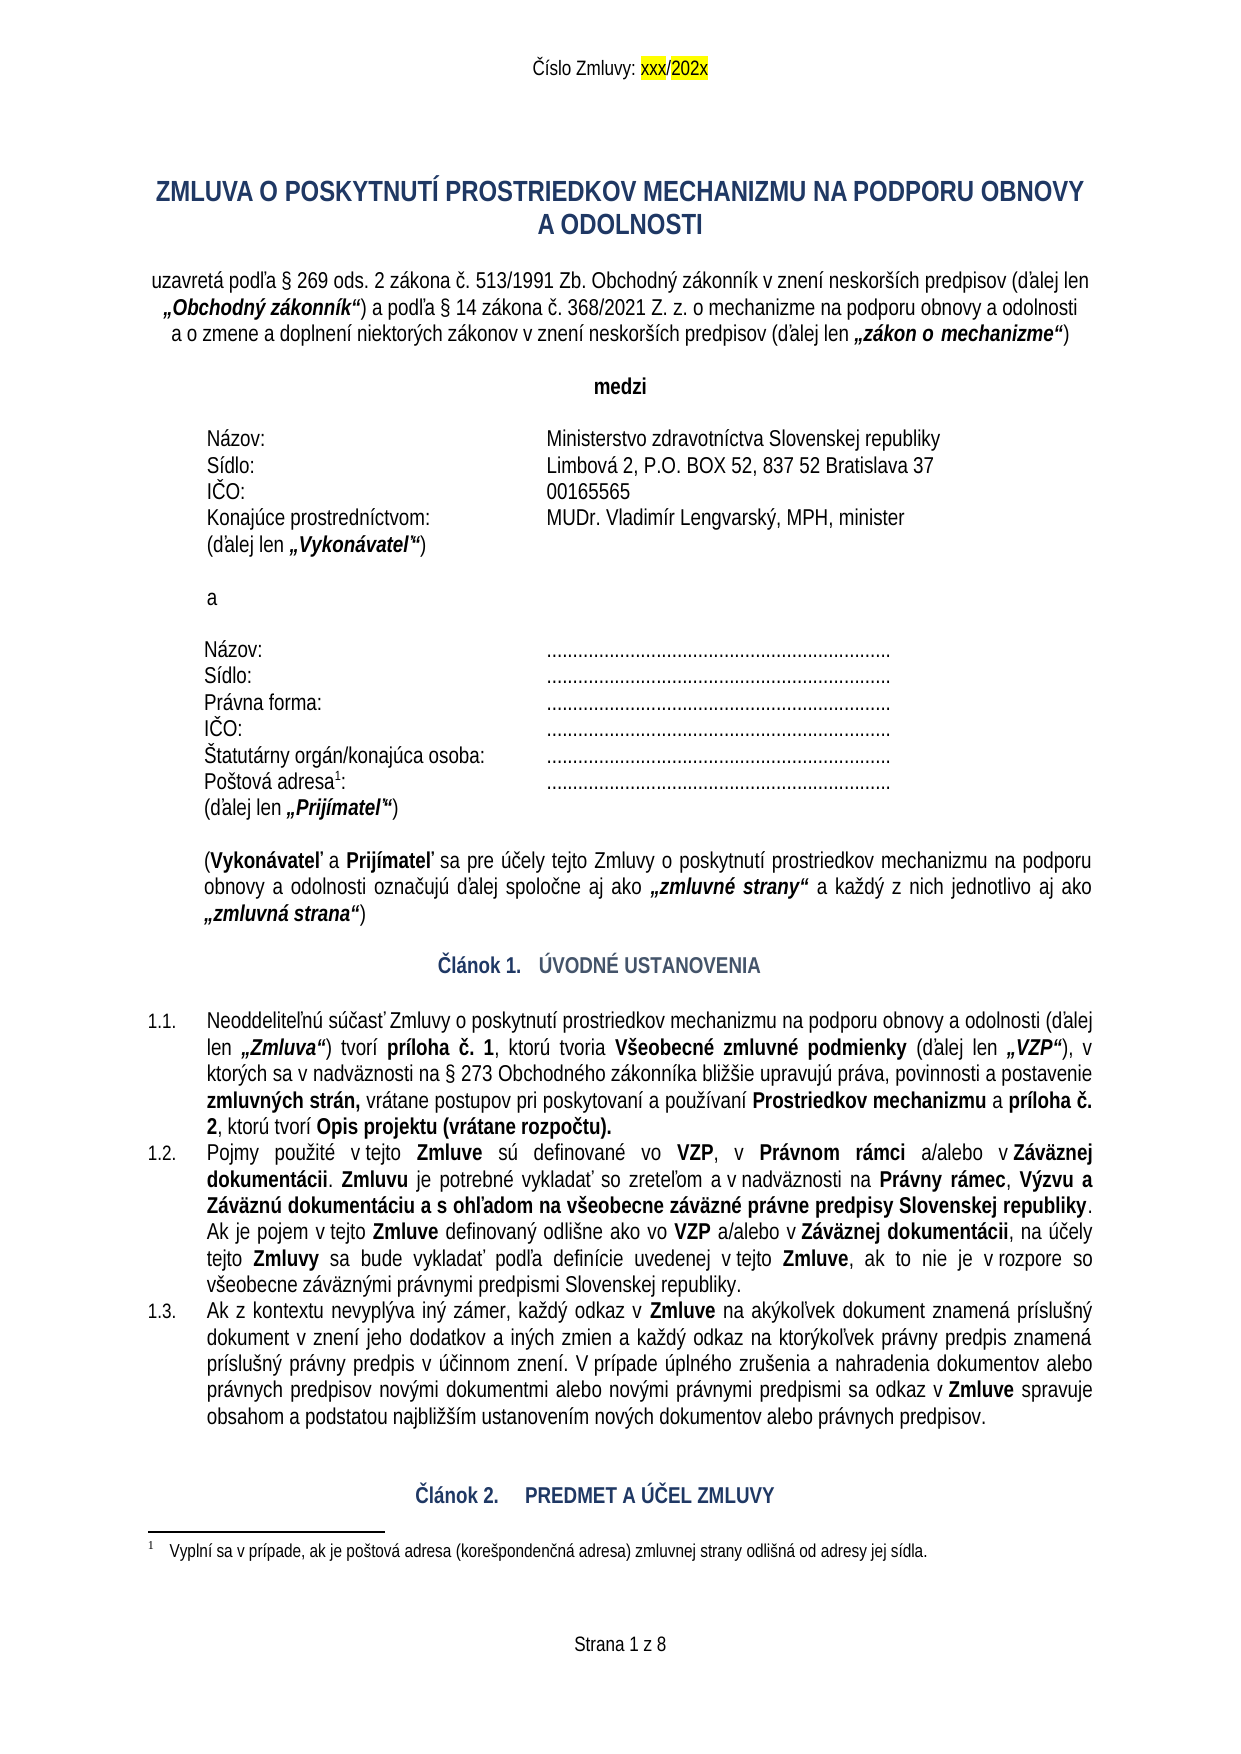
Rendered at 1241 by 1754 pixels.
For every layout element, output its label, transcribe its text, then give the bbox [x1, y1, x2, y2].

list ÚVODNÉ USTANOVENIA [148, 952, 1093, 979]
text Názov: .................................................................. [148, 636, 1093, 662]
list Ak z kontextu nevyplýva iný zámer, každý odkaz v Zmluve na akýkoľvek dokument znamená príslušný dokument v znení jeho dodatkov a iných zmien a každý odkaz na ktorýkoľvek právny predpis znamená príslušný právny predpis v účinnom znení. V prípade úplného zrušenia a nahradenia dokumentov alebo právnych predpisov novými dokumentmi alebo novými právnymi predpismi sa odkaz v Zmluve spravuje obsahom a podstatou najbližším ustanovením nových dokumentov alebo právnych predpisov. [148, 1297, 1093, 1429]
text Právna forma: .................................................................. [148, 689, 1093, 715]
text (ďalej len „Vykonávateľ“) [148, 531, 1093, 557]
text (Vykonávateľ a Prijímateľ sa pre účely tejto Zmluvy o poskytnutí prostriedkov mechanizmu na podporu obnovy a odolnosti označujú ďalej spoločne aj ako „zmluvné strany“ a každý z nich jednotlivo aj ako „zmluvná strana“) [204, 847, 1093, 926]
text Konajúce prostredníctvom: MUDr. Vladimír Lengvarský, MPH, minister [207, 504, 1093, 531]
text Poštová adresa: .................................................................. [148, 768, 1093, 794]
text Názov: Ministerstvo zdravotníctva Slovenskej republiky [207, 425, 1093, 452]
text medzi [148, 373, 1093, 399]
text IČO: .................................................................. [148, 715, 1093, 742]
text uzavretá podľa § 269 ods. 2 zákona č. 513/1991 Zb. Obchodný zákonník v znení neskorších predpisov (ďalej len „Obchodný zákonník“) a podľa § 14 zákona č. 368/2021 Z. z. o mechanizme na podporu obnovy a odolnosti a o zmene a doplnení niektorých zákonov v znení neskorších predpisov (ďalej len „zákon o mechanizme“) [148, 267, 1093, 346]
text Sídlo: .................................................................. [148, 662, 1093, 689]
text Štatutárny orgán/konajúca osoba: .................................................................. [148, 742, 1093, 768]
text IČO: 00165565 [148, 478, 1093, 504]
text (ďalej len „Prijímateľ“) [148, 794, 1093, 821]
text ZMLUVA O POSKYTNUTÍ PROSTRIEDKOV MECHANIZMU NA PODPORU OBNOVY A ODOLNOSTI [148, 174, 1093, 241]
list Neoddeliteľnú súčasť Zmluvy o poskytnutí prostriedkov mechanizmu na podporu obnovy a odolnosti (ďalej len „Zmluva“) tvorí príloha č. 1, ktorú tvoria Všeobecné zmluvné podmienky (ďalej len „VZP“), v ktorých sa v nadväznosti na § 273 Obchodného zákonníka bližšie upravujú práva, povinnosti a postavenie zmluvných strán, vrátane postupov pri poskytovaní a používaní Prostriedkov mechanizmu a príloha č. 2, ktorú tvorí Opis projektu (vrátane rozpočtu). [148, 1007, 1093, 1139]
text Sídlo: Limbová 2, P.O. BOX 52, 837 52 Bratislava 37 [148, 452, 1093, 478]
text a [148, 583, 1093, 610]
list Pojmy použité v tejto Zmluve sú definované vo VZP, v Právnom rámci a/alebo v Záväznej dokumentácii. Zmluvu je potrebné vykladať so zreteľom a v nadväznosti na Právny rámec, Výzvu a Záväznú dokumentáciu a s ohľadom na všeobecne záväzné právne predpisy Slovenskej republiky. Ak je pojem v tejto Zmluve definovaný odlišne ako vo VZP a/alebo v Záväznej dokumentácii, na účely tejto Zmluvy sa bude vykladať podľa definície uvedenej v tejto Zmluve, ak to nie je v rozpore so všeobecne záväznými právnymi predpismi Slovenskej republiky. [148, 1139, 1093, 1297]
list predmet a účel zmluvy [148, 1482, 1093, 1508]
